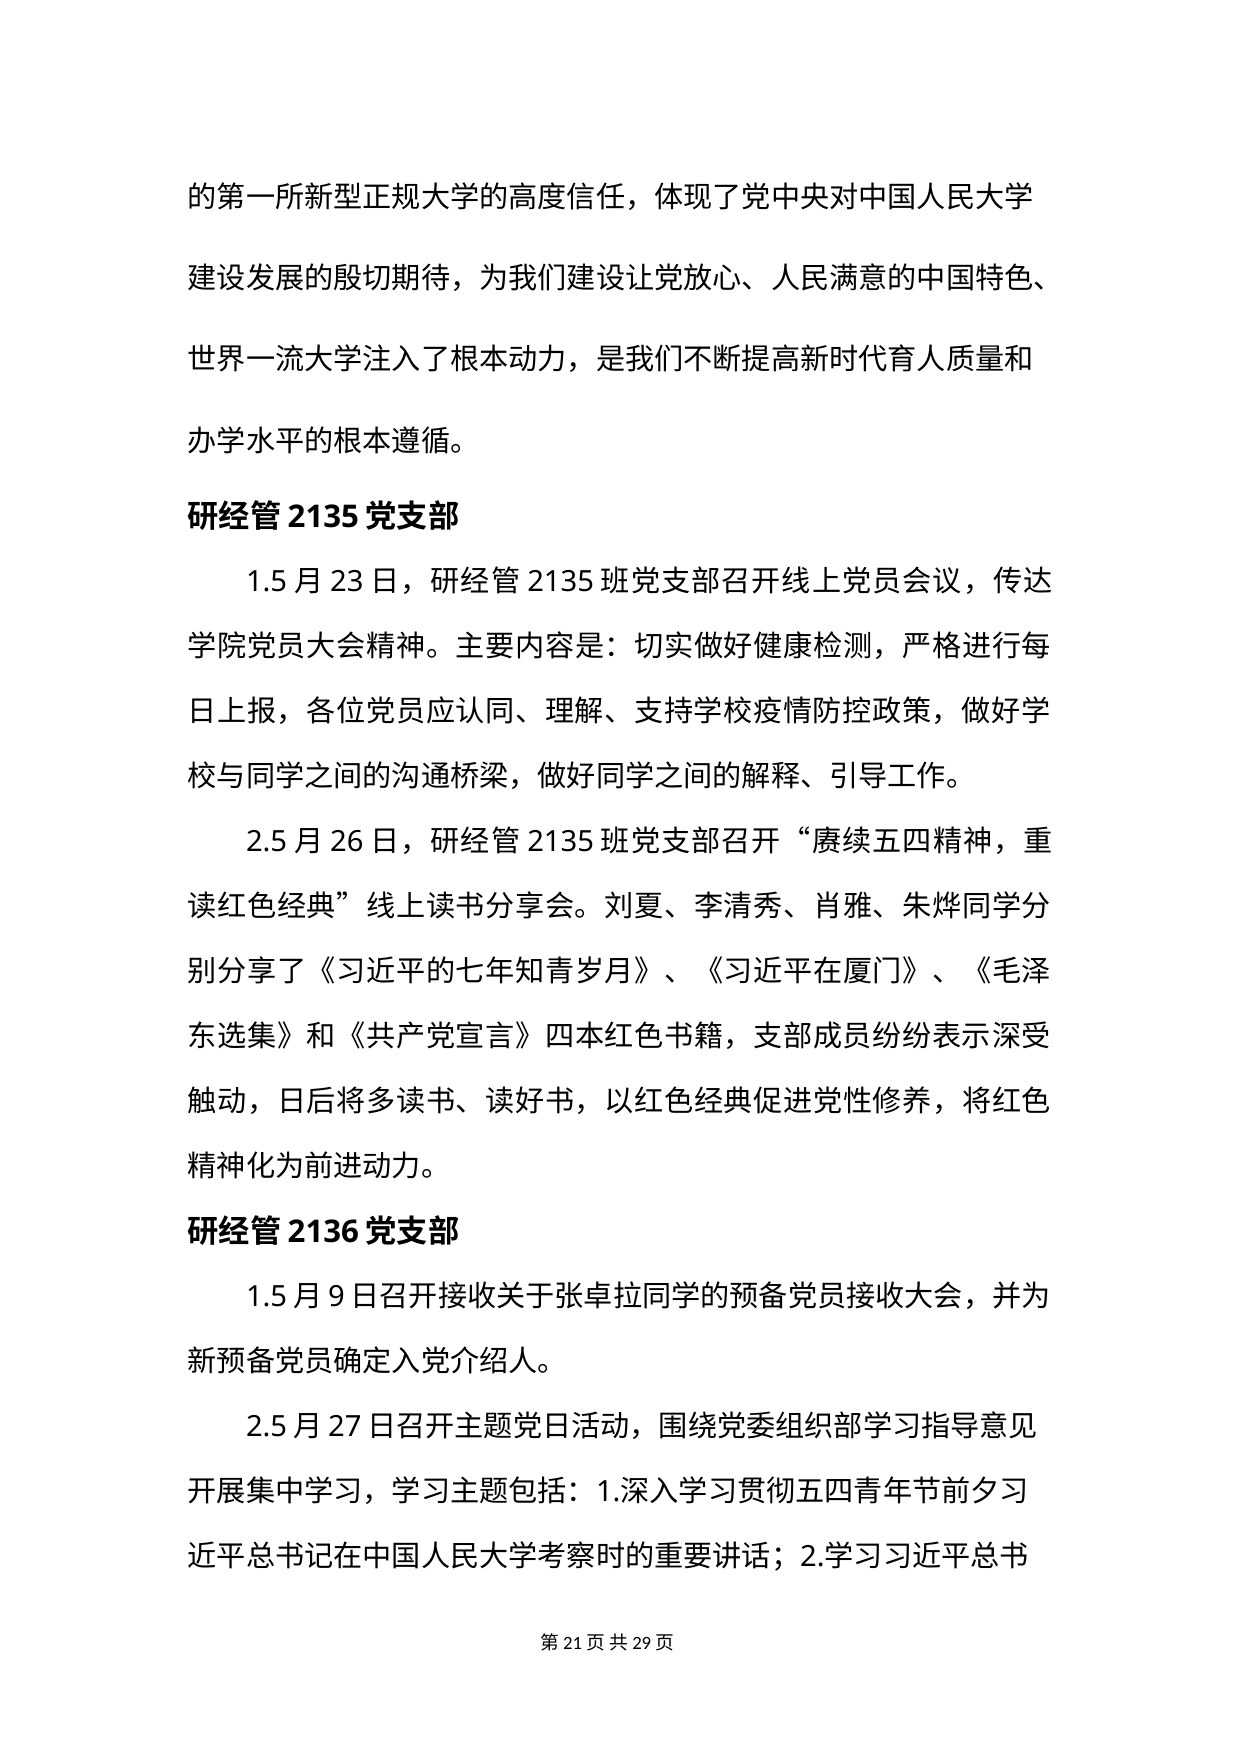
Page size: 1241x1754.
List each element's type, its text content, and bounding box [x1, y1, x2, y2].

text 1.5月9日召开接收关于张卓拉同学的预备党员接收大会，并为新预备党员确定入党介绍人。 [187, 1261, 1053, 1391]
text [187, 1391, 1053, 1586]
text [187, 162, 1053, 471]
text 研经管2136党支部 [187, 1196, 1053, 1261]
text 研经管2135党支部 [187, 481, 1053, 546]
text 2.5月26日，研经管2135班党支部召开“赓续五四精神，重读红色经典”线上读书分享会。刘夏、李清秀、肖雅、朱烨同学分别分享了《习近平的七年知青岁月》、《习近平在厦门》、《毛泽东选集》和《共产党宣言》四本红色书籍，支部成员纷纷表示深受触动，日后将多读书、读好书，以红色经典促进党性修养，将红色精神化为前进动力。 [187, 806, 1053, 1196]
text 1.5月23日，研经管2135班党支部召开线上党员会议，传达学院党员大会精神。主要内容是：切实做好健康检测，严格进行每日上报，各位党员应认同、理解、支持学校疫情防控政策，做好学校与同学之间的沟通桥梁，做好同学之间的解释、引导工作。 [187, 546, 1053, 806]
